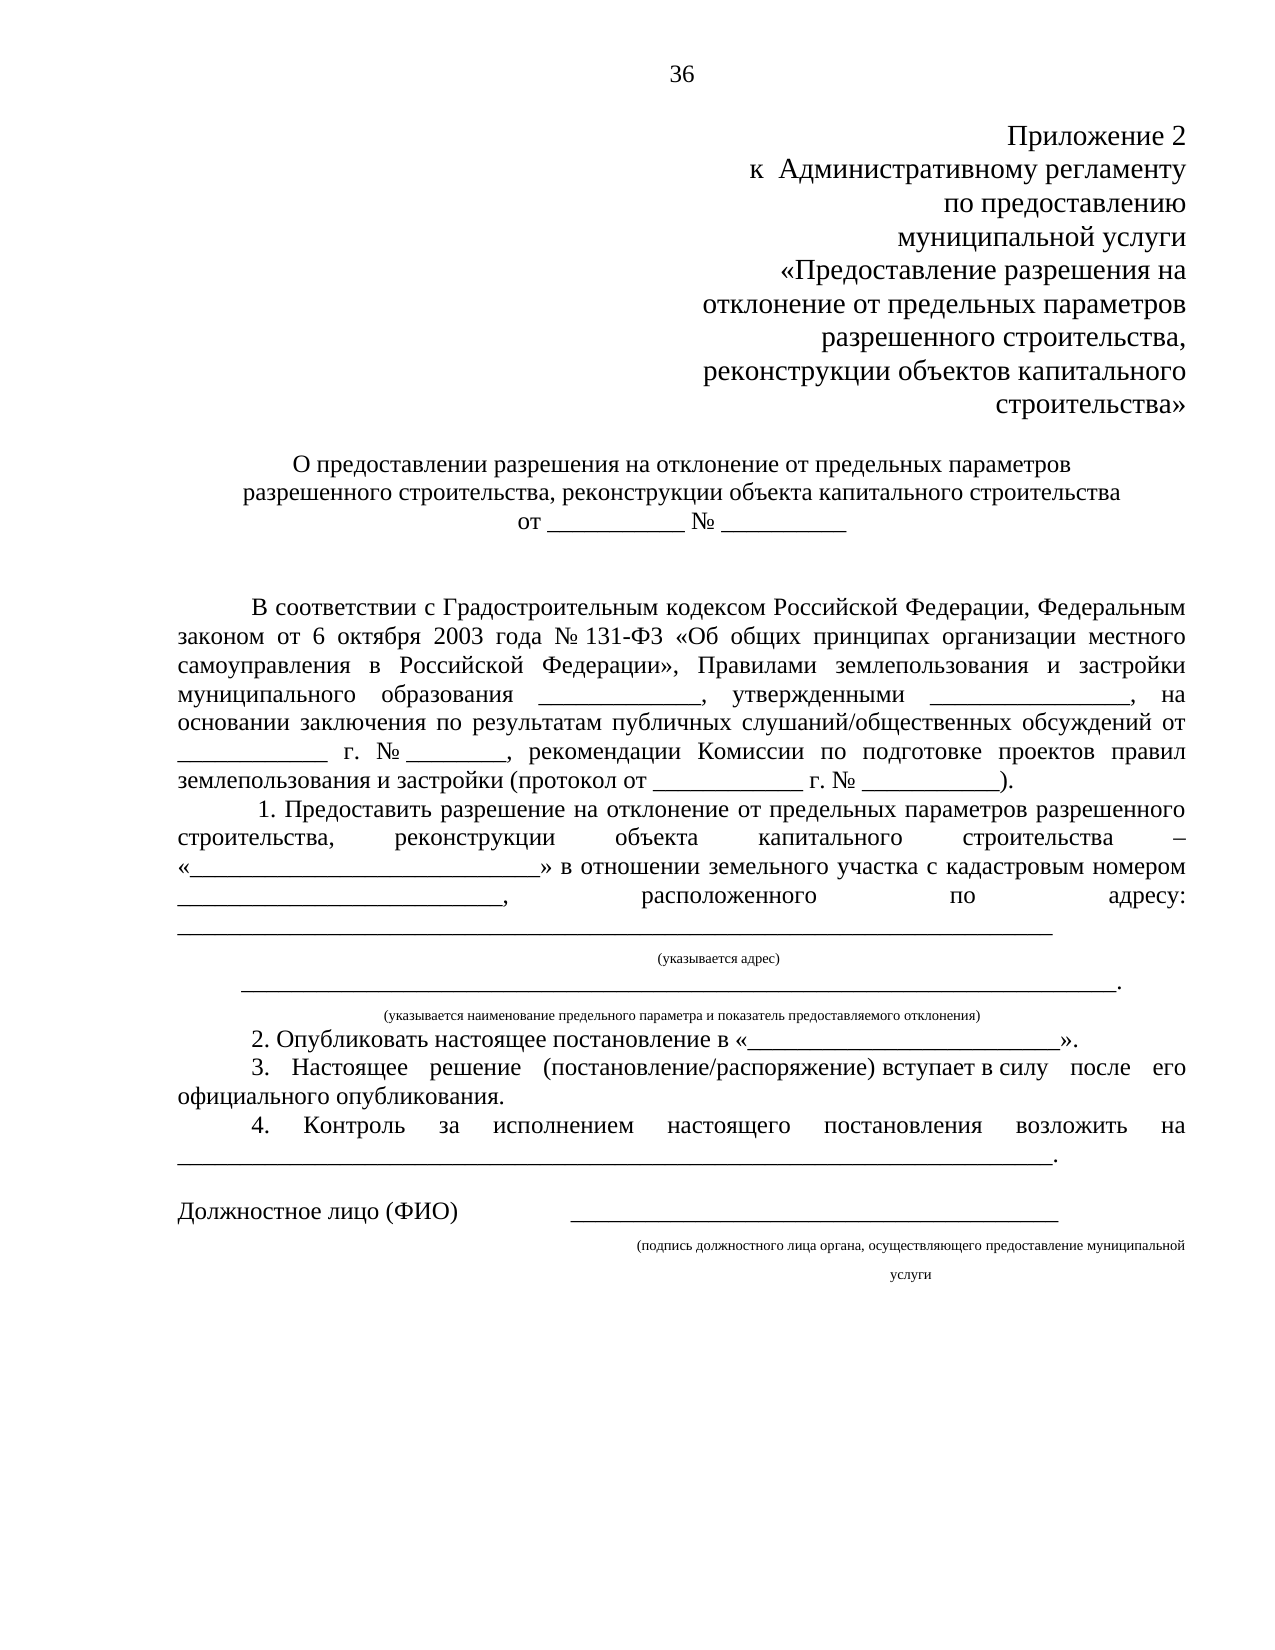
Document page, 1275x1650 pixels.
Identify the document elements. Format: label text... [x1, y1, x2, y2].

text (указывается наименование предельного параметра и показатель предоставляемого отклонения) [177, 995, 1186, 1024]
text Должностное лицо (ФИО) _______________________________________ [177, 1196, 1186, 1225]
text отклонение от предельных параметров [177, 286, 1186, 319]
text разрешенного строительства, [177, 319, 1186, 353]
text (подпись должностного лица органа, осуществляющего предоставление муниципальной услуги [635, 1225, 1186, 1282]
text Приложение 2 [177, 118, 1186, 152]
text В соответствии с Градостроительным кодексом Российской Федерации, Федеральным законом от 6 октября 2003 года № 131-Ф3 «Об общих принципах организации местного самоуправления в Российской Федерации», Правилами землепользования и застройки муниципального образования _____________, утвержденными ________________, на основании заключения по результатам публичных слушаний/общественных обсуждений от ____________ г. № ________, рекомендации Комиссии по подготовке проектов правил землепользования и застройки (протокол от ____________ г. № ___________). [177, 592, 1186, 794]
text 2. Опубликовать настоящее постановление в «_________________________». [177, 1024, 1186, 1052]
text разрешенного строительства, реконструкции объекта капитального строительства [177, 477, 1186, 506]
text по предоставлению [177, 185, 1186, 219]
text О предоставлении разрешения на отклонение от предельных параметров [177, 449, 1186, 477]
text строительства» [177, 386, 1186, 420]
text к Административному регламенту [177, 152, 1186, 185]
text реконструкции объектов капитального [177, 353, 1186, 386]
text от ___________ № __________ [177, 506, 1186, 535]
text муниципальной услуги [177, 219, 1186, 252]
text 1. Предоставить разрешение на отклонение от предельных параметров разрешенного строительства, реконструкции объекта капитального строительства – «____________________________» в отношении земельного участка с кадастровым номером __________________________, расположенного по адресу: ______________________________________________________________________ [177, 794, 1186, 937]
text 3. Настоящее решение (постановление/распоряжение) вступает в силу после его официального опубликования. [177, 1052, 1186, 1110]
text 4. Контроль за исполнением настоящего постановления возложить на ______________________________________________________________________. [177, 1110, 1186, 1167]
text ______________________________________________________________________. [177, 966, 1186, 995]
text «Предоставление разрешения на [177, 252, 1186, 286]
text (указывается адрес) [177, 937, 1186, 966]
